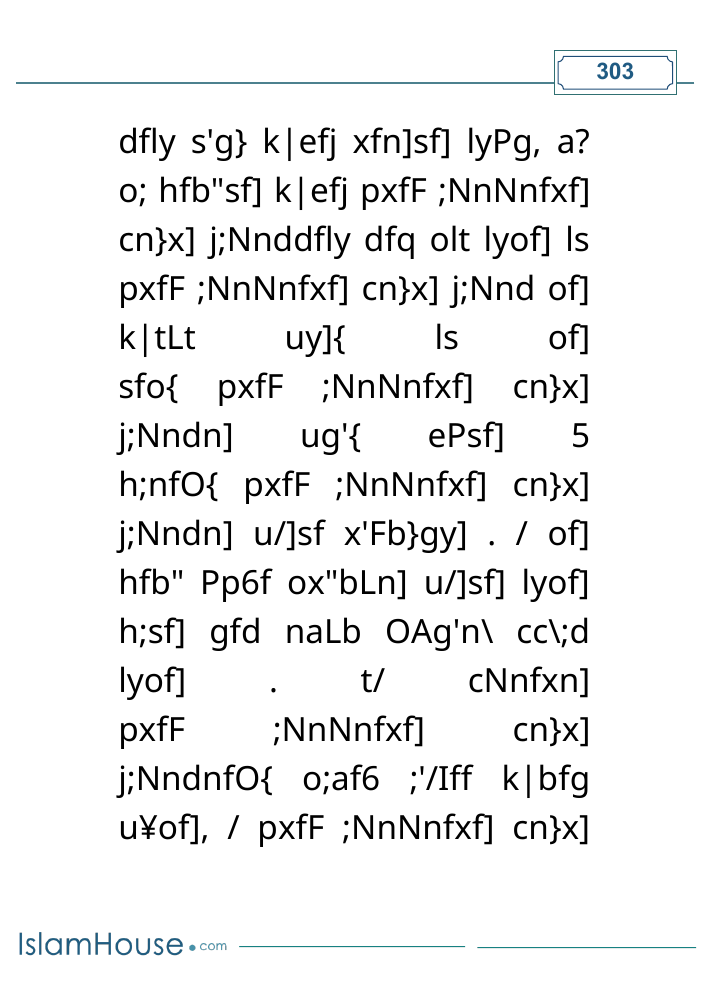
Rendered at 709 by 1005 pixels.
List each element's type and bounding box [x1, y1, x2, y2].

text [118, 118, 591, 849]
picture [12, 928, 466, 961]
picture [471, 929, 697, 962]
